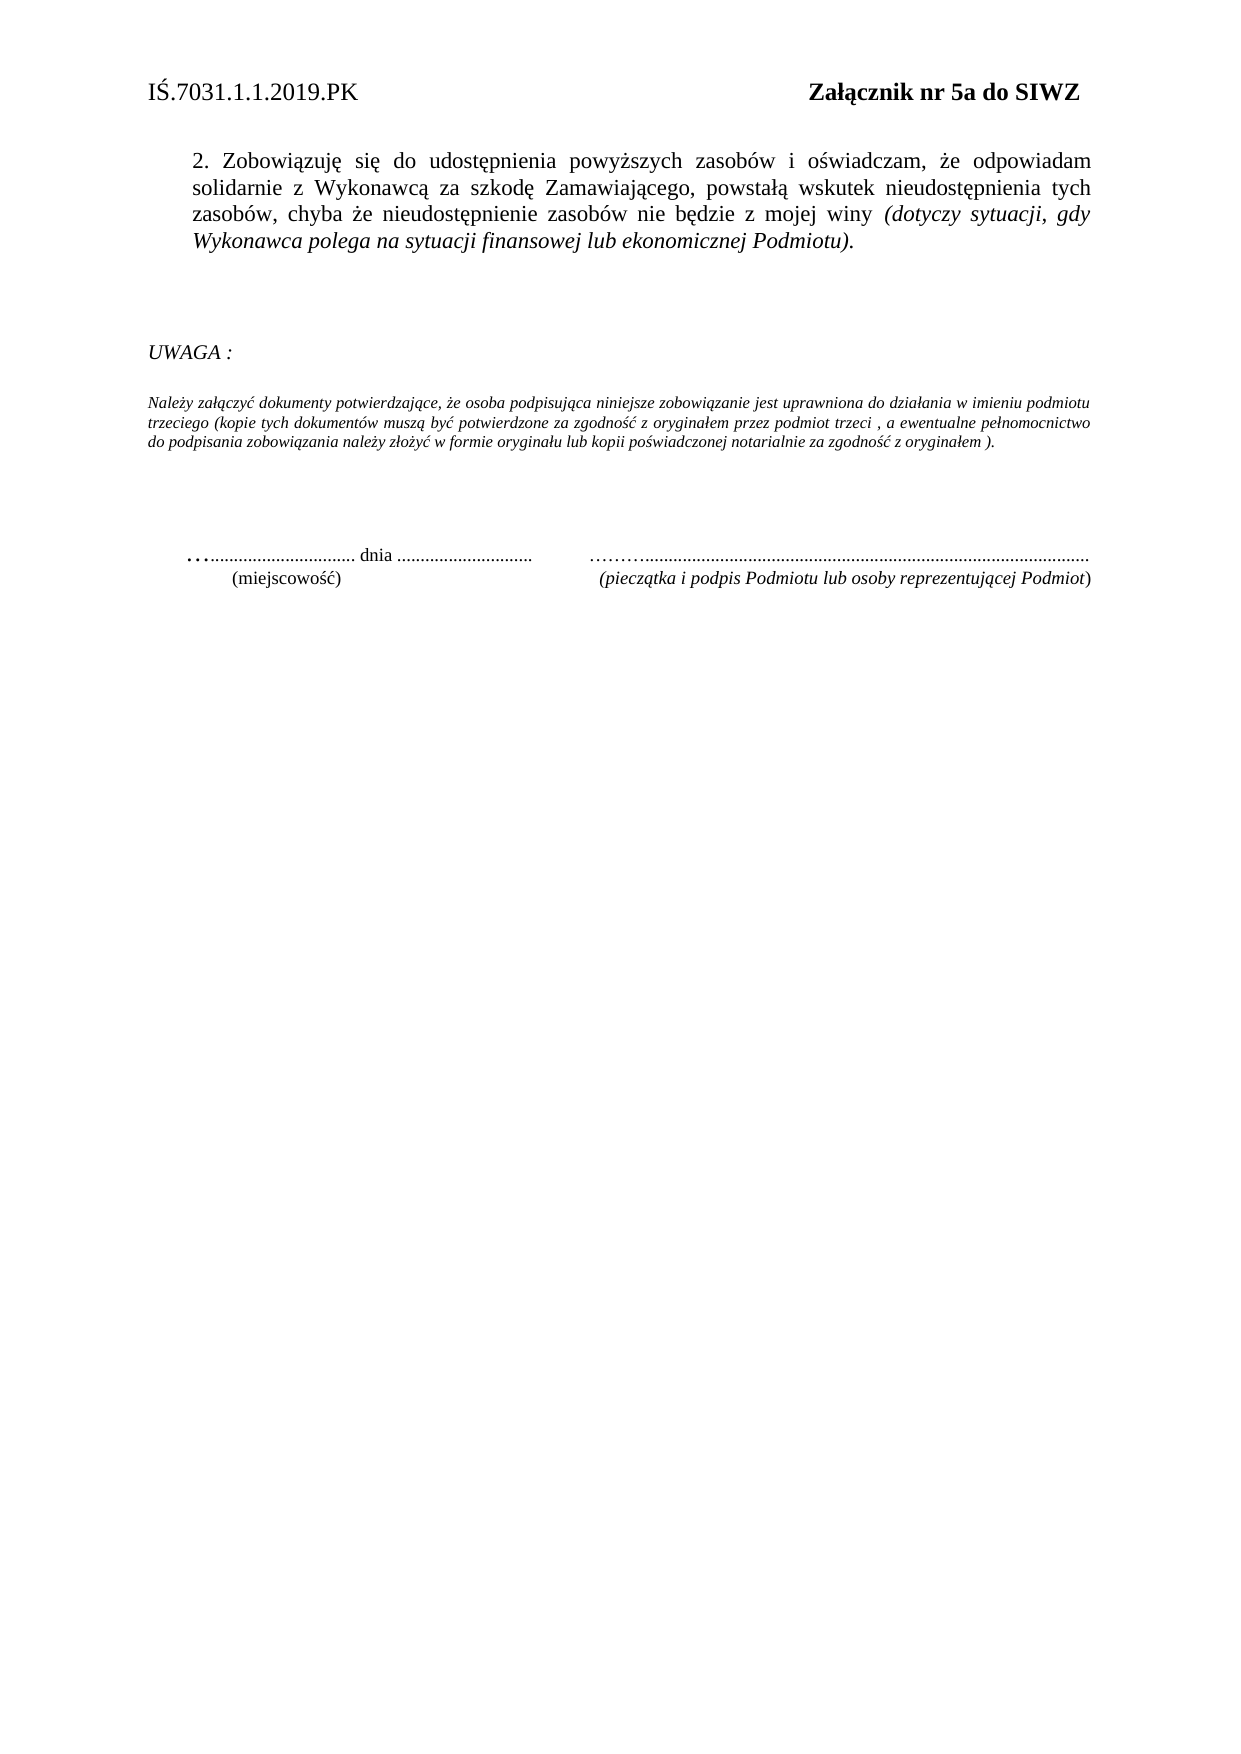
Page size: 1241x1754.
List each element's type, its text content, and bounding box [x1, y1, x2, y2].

text 2. Zobowiązuję się do udostępnienia powyższych zasobów i oświadczam, że odpowiadam solidarnie z Wykonawcą za szkodę Zamawiającego, powstałą wskutek nieudostępnienia tych zasobów, chyba że nieudostępnienie zasobów nie będzie z mojej winy (dotyczy sytuacji, gdy Wykonawca polega na sytuacji finansowej lub ekonomicznej Podmiotu). [192, 148, 1093, 253]
text UWAGA : [148, 340, 1093, 364]
text …............................... dnia ............................. ………............................................................................................... (miejscowość) (pieczątka i podpis Podmiotu lub osoby reprezentującej Podmiot) [185, 538, 1093, 588]
text Należy załączyć dokumenty potwierdzające, że osoba podpisująca niniejsze zobowiązanie jest uprawniona do działania w imieniu podmiotu trzeciego (kopie tych dokumentów muszą być potwierdzone za zgodność z oryginałem przez podmiot trzeci , a ewentualne pełnomocnictwo do podpisania zobowiązania należy złożyć w formie oryginału lub kopii poświadczonej notarialnie za zgodność z oryginałem ). [148, 393, 1093, 451]
